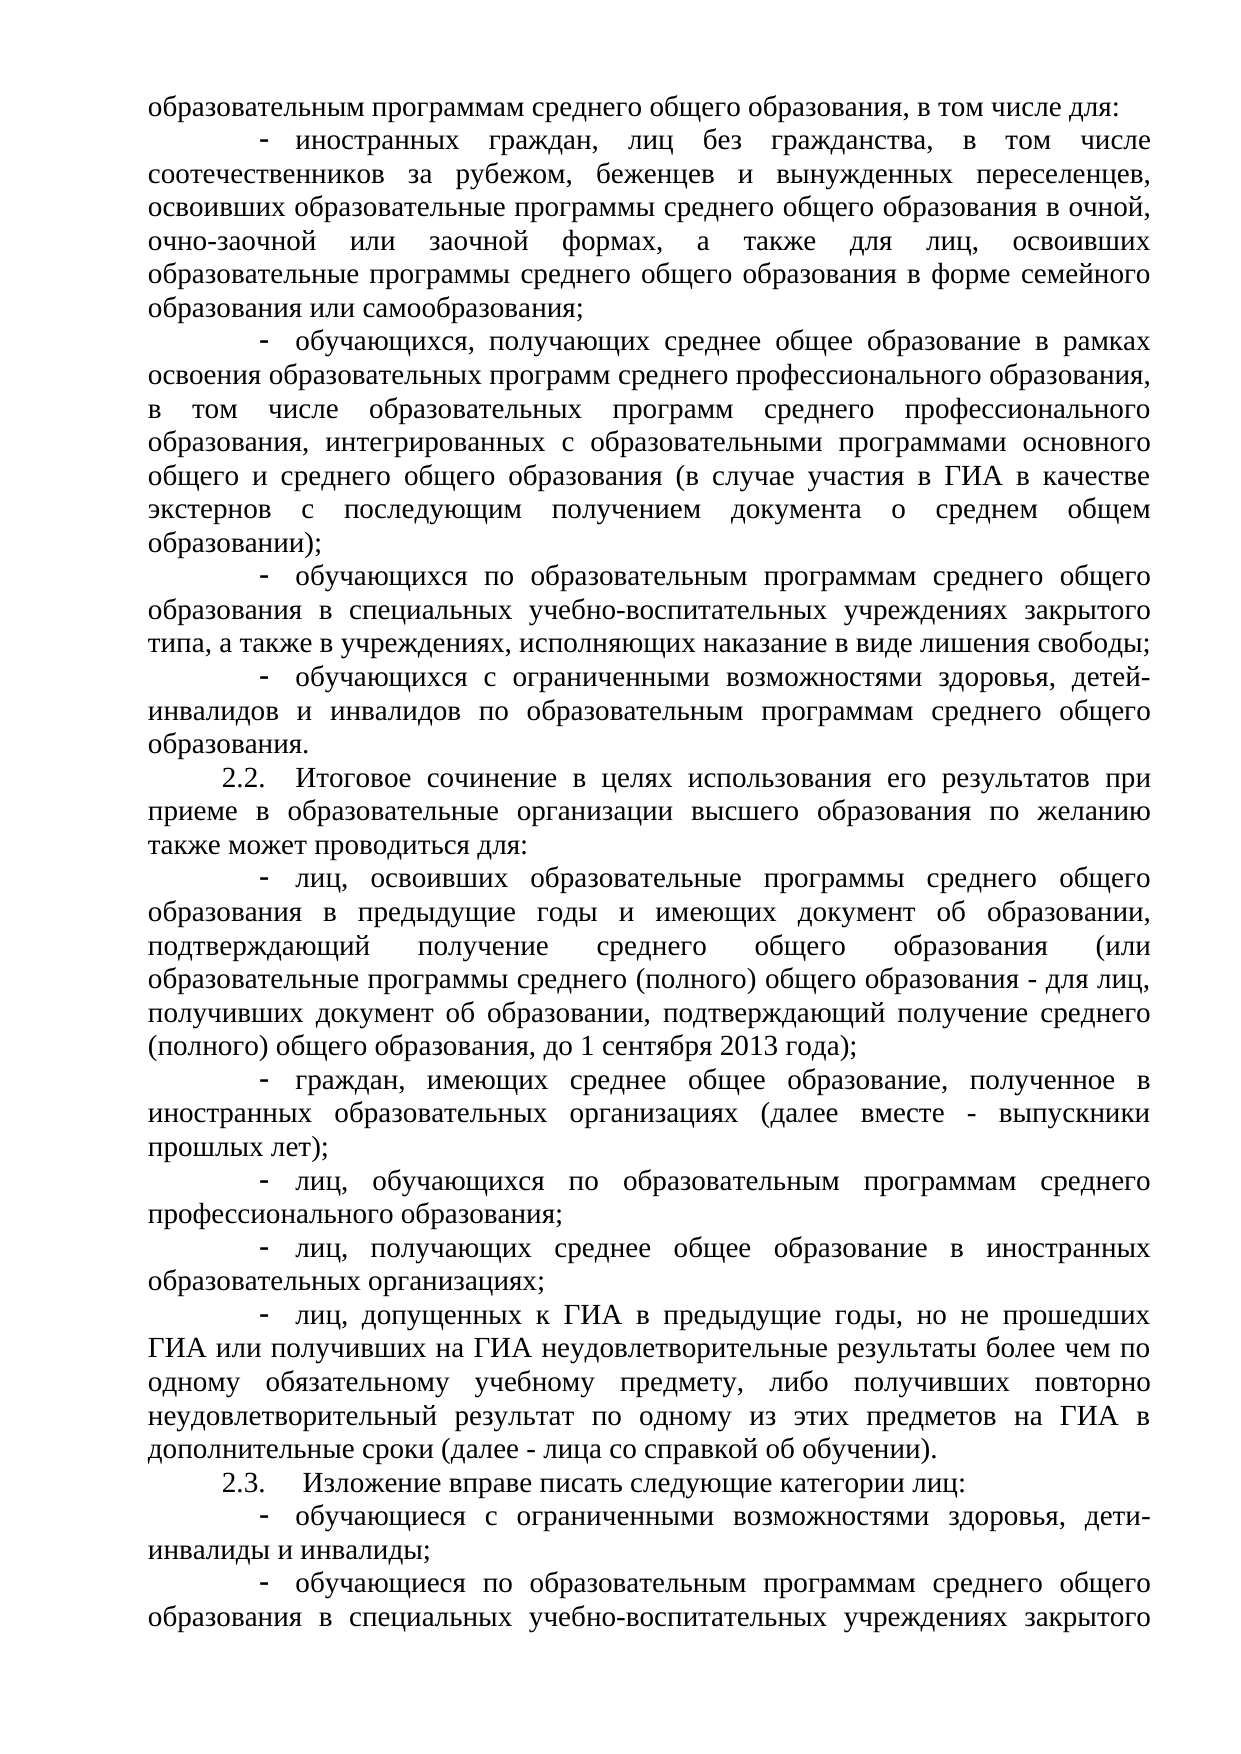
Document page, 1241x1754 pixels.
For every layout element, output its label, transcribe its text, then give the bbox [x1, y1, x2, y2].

list граждан, имеющих среднее общее образование, полученное в иностранных образовательных организациях (далее вместе - выпускники прошлых лет); [148, 1062, 1152, 1163]
list лиц, обучающихся по образовательным программам среднего профессионального образования; [148, 1163, 1152, 1230]
text 2.3. Изложение вправе писать следующие категории лиц: [148, 1465, 1152, 1498]
list обучающиеся с ограниченными возможностями здоровья, дети-инвалиды и инвалиды; [148, 1498, 1152, 1566]
list лиц, получающих среднее общее образование в иностранных образовательных организациях; [148, 1230, 1152, 1297]
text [148, 89, 1152, 122]
list лиц, допущенных к ГИА в предыдущие годы, но не прошедших ГИА или получивших на ГИА неудовлетворительные результаты более чем по одному обязательному учебному предмету, либо получивших повторно неудовлетворительный результат по одному из этих предметов на ГИА в дополнительные сроки (далее - лица со справкой об обучении). [148, 1297, 1152, 1465]
list обучающихся, получающих среднее общее образование в рамках освоения образовательных программ среднего профессионального образования, в том числе образовательных программ среднего профессионального образования, интегрированных с образовательными программами основного общего и среднего общего образования (в случае участия в ГИА в качестве экстернов с последующим получением документа о среднем общем образовании); [148, 323, 1152, 558]
list Итоговое сочинение в целях использования его результатов при приеме в образовательные организации высшего образования по желанию также может проводиться для: [148, 760, 1152, 861]
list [148, 1566, 1152, 1633]
list лиц, освоивших образовательные программы среднего общего образования в предыдущие годы и имеющих документ об образовании, подтверждающий получение среднего общего образования (или образовательные программы среднего (полного) общего образования - для лиц, получивших документ об образовании, подтверждающий получение среднего (полного) общего образования, до 1 сентября 2013 года); [148, 861, 1152, 1062]
list иностранных граждан, лиц без гражданства, в том числе соотечественников за рубежом, беженцев и вынужденных переселенцев, освоивших образовательные программы среднего общего образования в очной, очно-заочной или заочной формах, а также для лиц, освоивших образовательные программы среднего общего образования в форме семейного образования или самообразования; [148, 122, 1152, 323]
list обучающихся с ограниченными возможностями здоровья, детей-инвалидов и инвалидов по образовательным программам среднего общего образования. [148, 659, 1152, 760]
list обучающихся по образовательным программам среднего общего образования в специальных учебно-воспитательных учреждениях закрытого типа, а также в учреждениях, исполняющих наказание в виде лишения свободы; [148, 558, 1152, 659]
